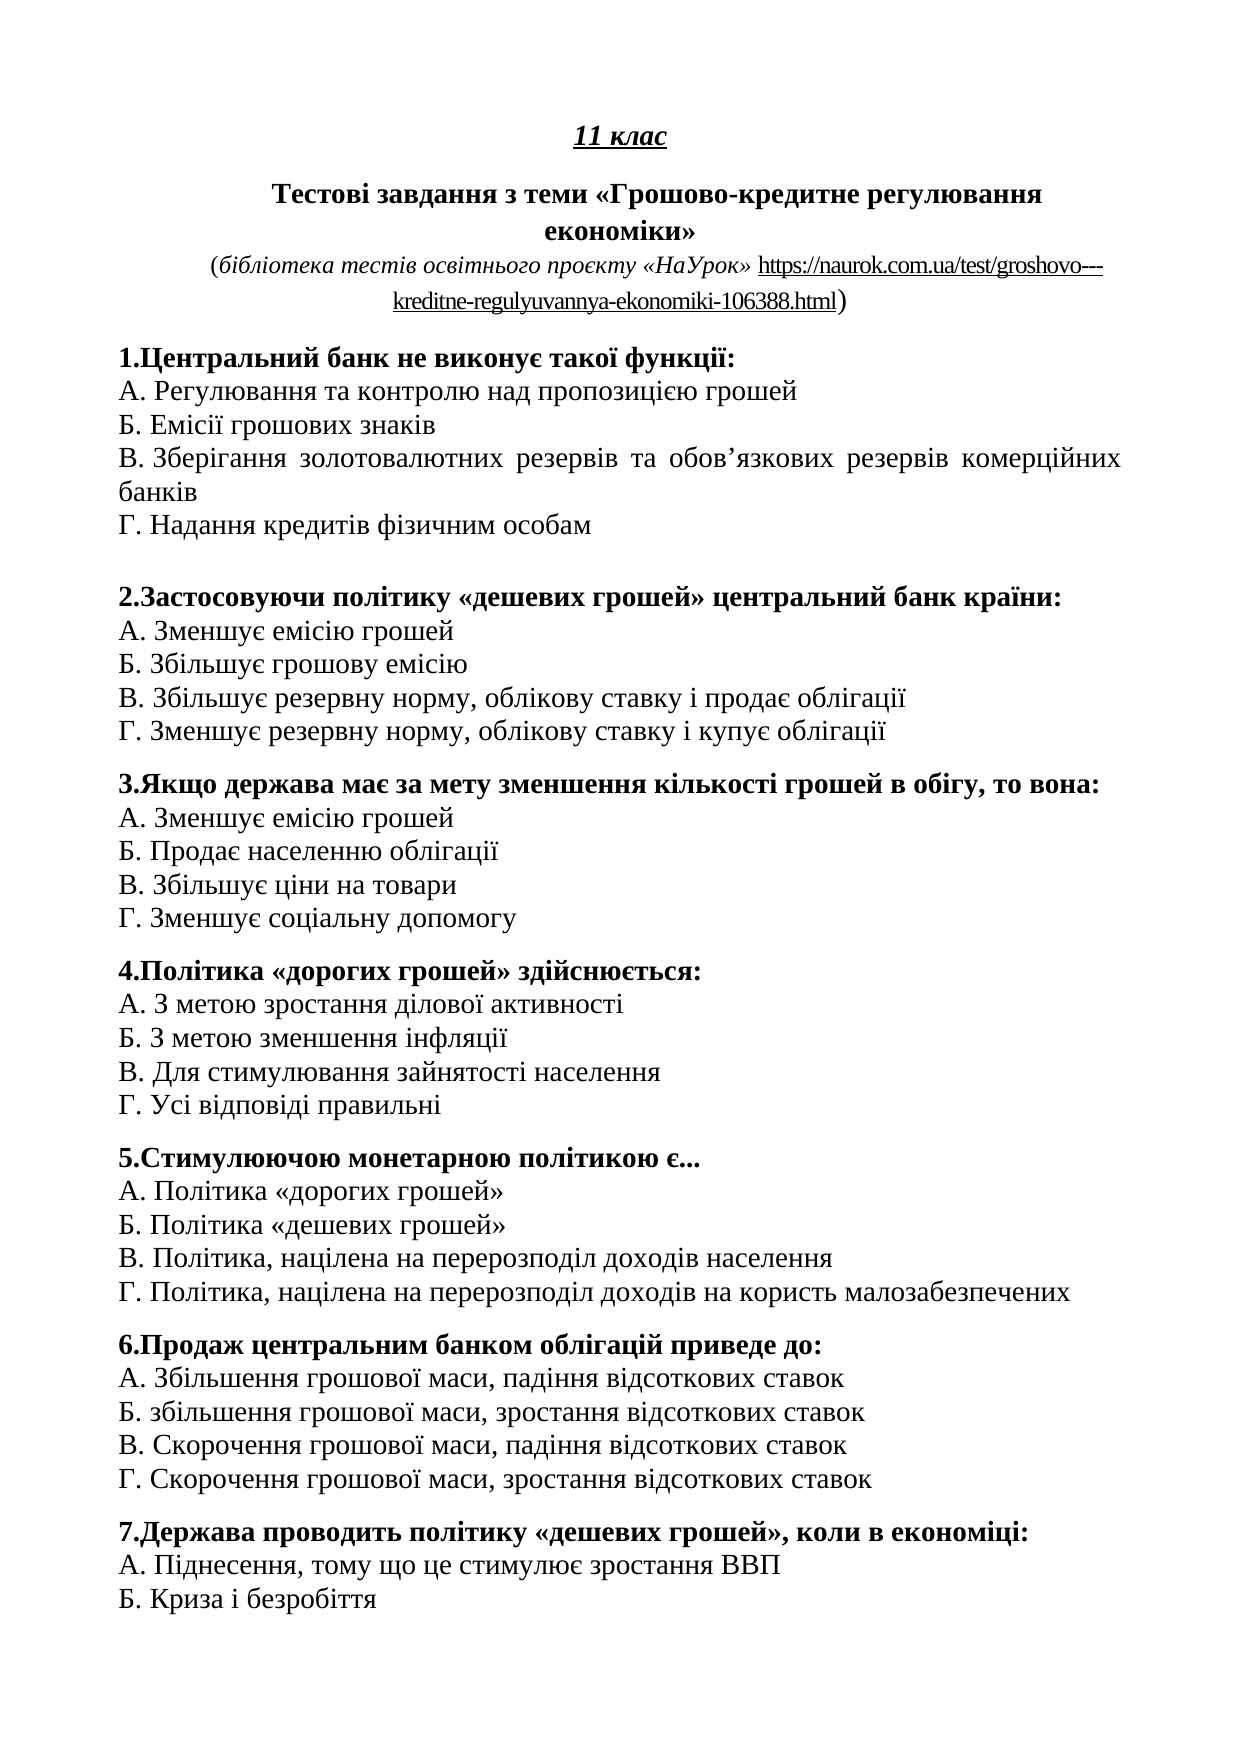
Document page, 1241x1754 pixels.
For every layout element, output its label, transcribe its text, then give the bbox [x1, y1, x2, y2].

text Б. Продає населенню облігації [118, 833, 1122, 867]
text 11 клас [118, 118, 1122, 152]
text Б. Емісії грошових знаків [118, 407, 1122, 440]
text В. Збільшує резервну норму, облікову ставку і продає облігації [118, 680, 1122, 713]
text А. З метою зростання ділової активності [118, 987, 1122, 1020]
text В. Для стимулювання зайнятості населення [118, 1054, 1122, 1087]
text 5.Стимулюючою монетарною політикою є... [118, 1140, 1122, 1173]
text В. Збільшує ціни на товари [118, 867, 1122, 900]
text В. Скорочення грошової маси, падіння відсоткових ставок [118, 1427, 1122, 1461]
text А. Зменшує емісію грошей [118, 800, 1122, 833]
text В. Політика, націлена на перерозподіл доходів населення [118, 1241, 1122, 1274]
text 3.Якщо держава має за мету зменшення кількості грошей в обігу, то вона: [118, 766, 1122, 800]
text А. Піднесення, тому що це стимулює зростання ВВП [118, 1547, 1122, 1581]
text А. Політика «дорогих грошей» [118, 1173, 1122, 1207]
text 1.Центральний банк не виконує такої функції: [118, 340, 1122, 373]
text 4.Політика «дорогих грошей» здійснюється: [118, 953, 1122, 987]
text Б. З метою зменшення інфляції [118, 1020, 1122, 1054]
text 7.Держава проводить політику «дешевих грошей», коли в економіці: [118, 1514, 1122, 1547]
text Б. Політика «дешевих грошей» [118, 1207, 1122, 1241]
text Г. Політика, націлена на перерозподіл доходів на користь малозабезпечених [118, 1274, 1122, 1308]
text (бібліотека тестів освітнього проєкту «НаУрок» https://naurok.com.ua/test/groshovo---kreditne-regulyuvannya-ekonomiki-106388.html) [118, 250, 1122, 315]
text Б. Збільшує грошову емісію [118, 646, 1122, 680]
text Г. Надання кредитів фізичним особам [118, 507, 1122, 541]
text Г. Зменшує резервну норму, облікову ставку і купує облігації [118, 713, 1122, 747]
text В. Зберігання золотовалютних резервів та обов’язкових резервів комерційних банків [118, 440, 1122, 507]
text А. Регулювання та контролю над пропозицією грошей [118, 373, 1122, 407]
text Тестові завдання з теми «Грошово-кредитне регулювання економіки» [118, 176, 1122, 246]
text Б. Криза і безробіття [118, 1581, 1122, 1614]
text А. Зменшує емісію грошей [118, 613, 1122, 646]
text Г. Зменшує соціальну допомогу [118, 900, 1122, 934]
text 2.Застосовуючи політику «дешевих грошей» центральний банк країни: [118, 579, 1122, 613]
text 6.Продаж центральним банком облігацій приведе до: [118, 1327, 1122, 1360]
text Б. збільшення грошової маси, зростання відсоткових ставок [118, 1394, 1122, 1427]
text Г. Усі відповіді правильні [118, 1087, 1122, 1121]
text А. Збільшення грошової маси, падіння відсоткових ставок [118, 1360, 1122, 1394]
text Г. Скорочення грошової маси, зростання відсоткових ставок [118, 1461, 1122, 1494]
